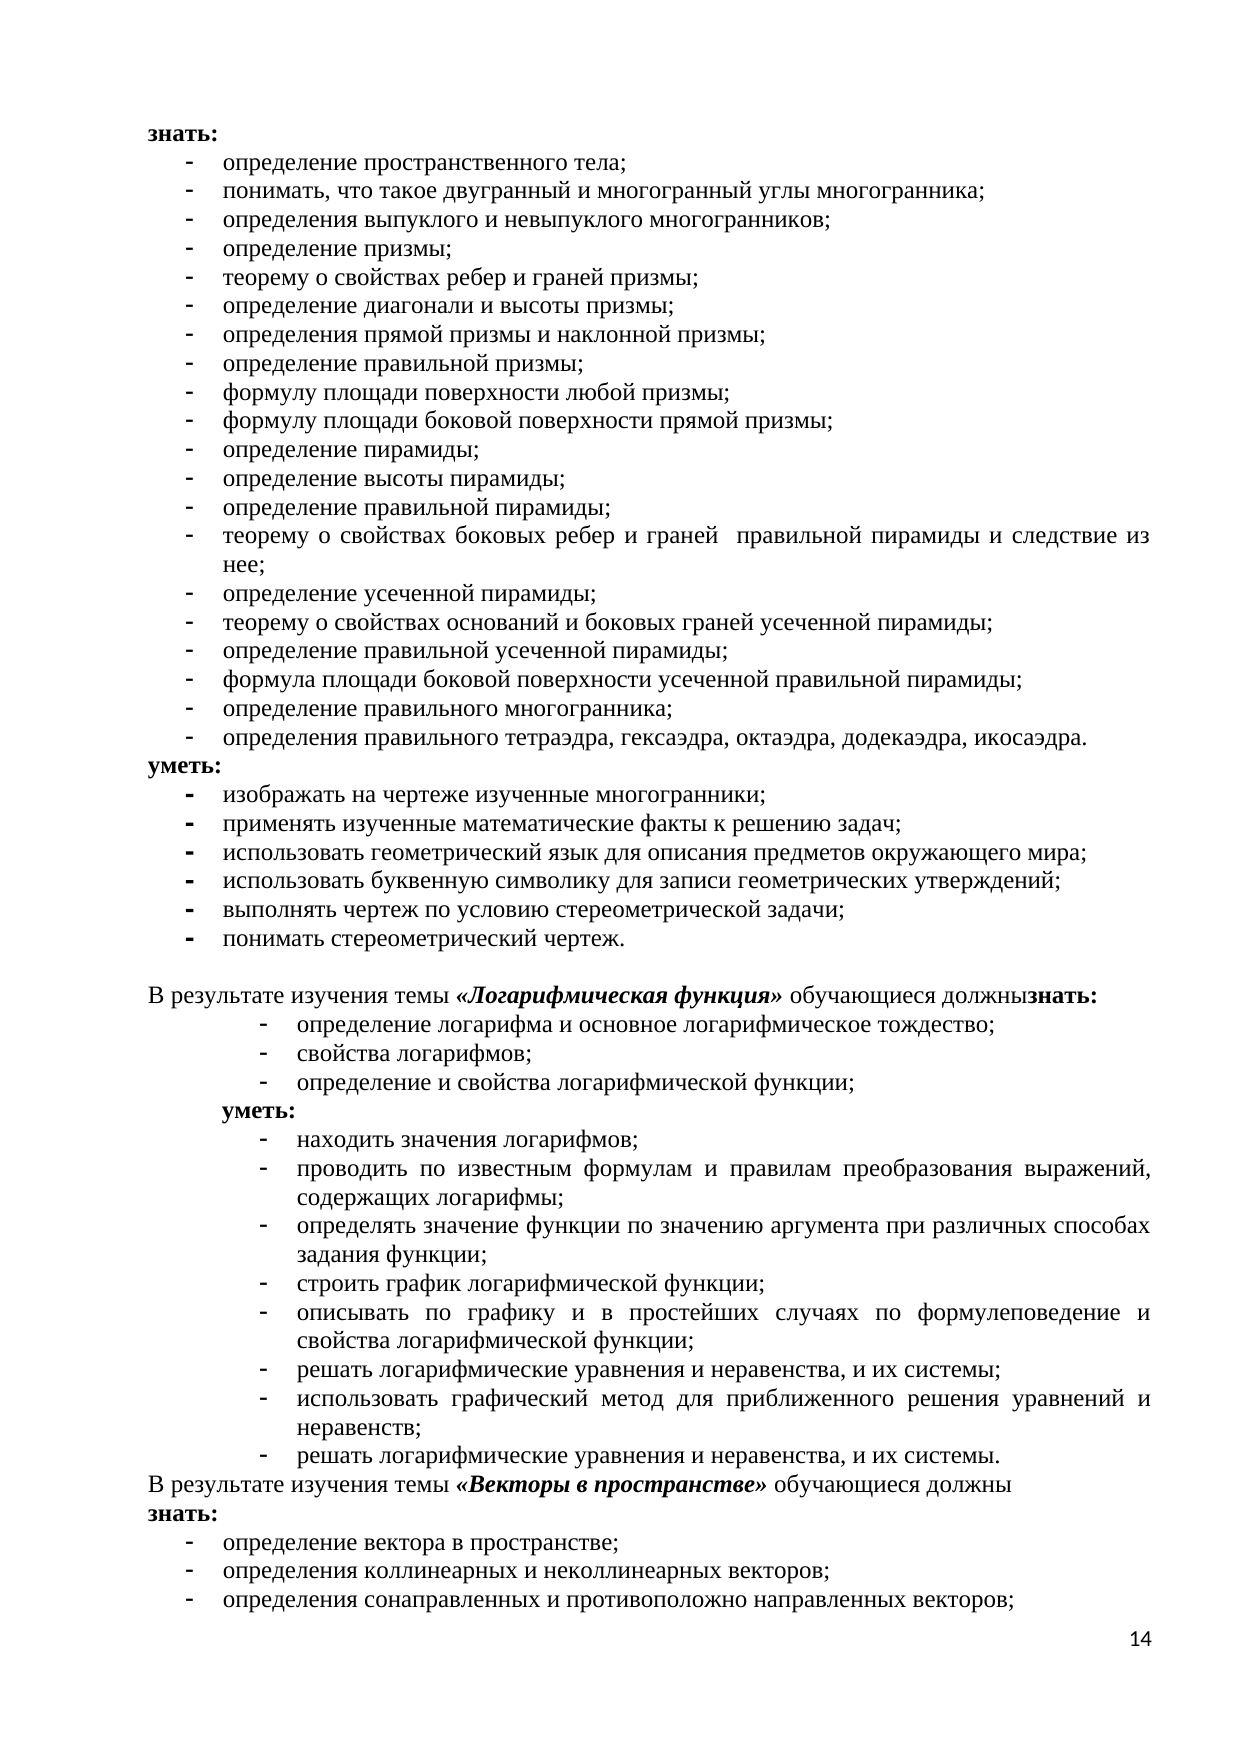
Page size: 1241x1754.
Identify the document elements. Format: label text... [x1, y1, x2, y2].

text знать: [148, 1498, 1152, 1527]
list выполнять чертеж по условию стереометрической задачи; [185, 894, 1152, 923]
text В результате изучения темы «Векторы в пространстве» обучающиеся должны [148, 1469, 1152, 1498]
list применять изученные математические факты к решению задач; [185, 808, 1152, 837]
list проводить по известным формулам и правилам преобразования выражений, содержащих логарифмы; [259, 1153, 1152, 1211]
list определение высоты пирамиды; [185, 463, 1152, 492]
list понимать стереометрический чертеж. [185, 923, 1152, 952]
list использовать буквенную символику для записи геометрических утверждений; [185, 866, 1152, 894]
list определение правильной усеченной пирамиды; [185, 636, 1152, 664]
list определение диагонали и высоты призмы; [185, 291, 1152, 319]
list определения сонаправленных и противоположно направленных векторов; [185, 1584, 1152, 1613]
list решать логарифмические уравнения и неравенства, и их системы. [259, 1441, 1152, 1469]
list определения правильного тетраэдра, гексаэдра, октаэдра, додекаэдра, икосаэдра. [185, 722, 1152, 751]
list определять значение функции по значению аргумента при различных способах задания функции; [259, 1211, 1152, 1268]
list формулу площади боковой поверхности прямой призмы; [185, 406, 1152, 434]
list теорему о свойствах оснований и боковых граней усеченной пирамиды; [185, 607, 1152, 636]
list определение вектора в пространстве; [185, 1527, 1152, 1556]
list находить значения логарифмов; [259, 1124, 1152, 1153]
list определение и свойства логарифмической функции; [259, 1067, 1152, 1096]
text уметь: [148, 1096, 1152, 1124]
list описывать по графику и в простейших случаях по формулеповедение и свойства логарифмической функции; [259, 1297, 1152, 1354]
list теорему о свойствах боковых ребер и граней правильной пирамиды и следствие из нее; [185, 521, 1152, 578]
list определение усеченной пирамиды; [185, 578, 1152, 607]
list изображать на чертеже изученные многогранники; [185, 779, 1152, 808]
text В результате изучения темы «Логарифмическая функция» обучающиеся должнызнать: [148, 981, 1152, 1009]
list строить график логарифмической функции; [259, 1268, 1152, 1297]
list определение пространственного тела; [185, 147, 1152, 176]
list формулу площади поверхности любой призмы; [185, 377, 1152, 406]
list понимать, что такое двугранный и многогранный углы многогранника; [185, 176, 1152, 204]
list определение пирамиды; [185, 434, 1152, 463]
list определение призмы; [185, 233, 1152, 262]
list свойства логарифмов; [259, 1038, 1152, 1067]
list определение правильной призмы; [185, 348, 1152, 377]
list использовать графический метод для приближенного решения уравнений и неравенств; [259, 1383, 1152, 1441]
list определение логарифма и основное логарифмическое тождество; [259, 1009, 1152, 1038]
text уметь: [148, 751, 1152, 779]
list определения прямой призмы и наклонной призмы; [185, 319, 1152, 348]
list решать логарифмические уравнения и неравенства, и их системы; [259, 1354, 1152, 1383]
text знать: [148, 118, 1152, 147]
list определения коллинеарных и неколлинеарных векторов; [185, 1556, 1152, 1584]
list использовать геометрический язык для описания предметов окружающего мира; [185, 837, 1152, 866]
list теорему о свойствах ребер и граней призмы; [185, 262, 1152, 291]
list формула площади боковой поверхности усеченной правильной пирамиды; [185, 664, 1152, 693]
list определение правильного многогранника; [185, 693, 1152, 722]
list определения выпуклого и невыпуклого многогранников; [185, 204, 1152, 233]
list определение правильной пирамиды; [185, 492, 1152, 521]
